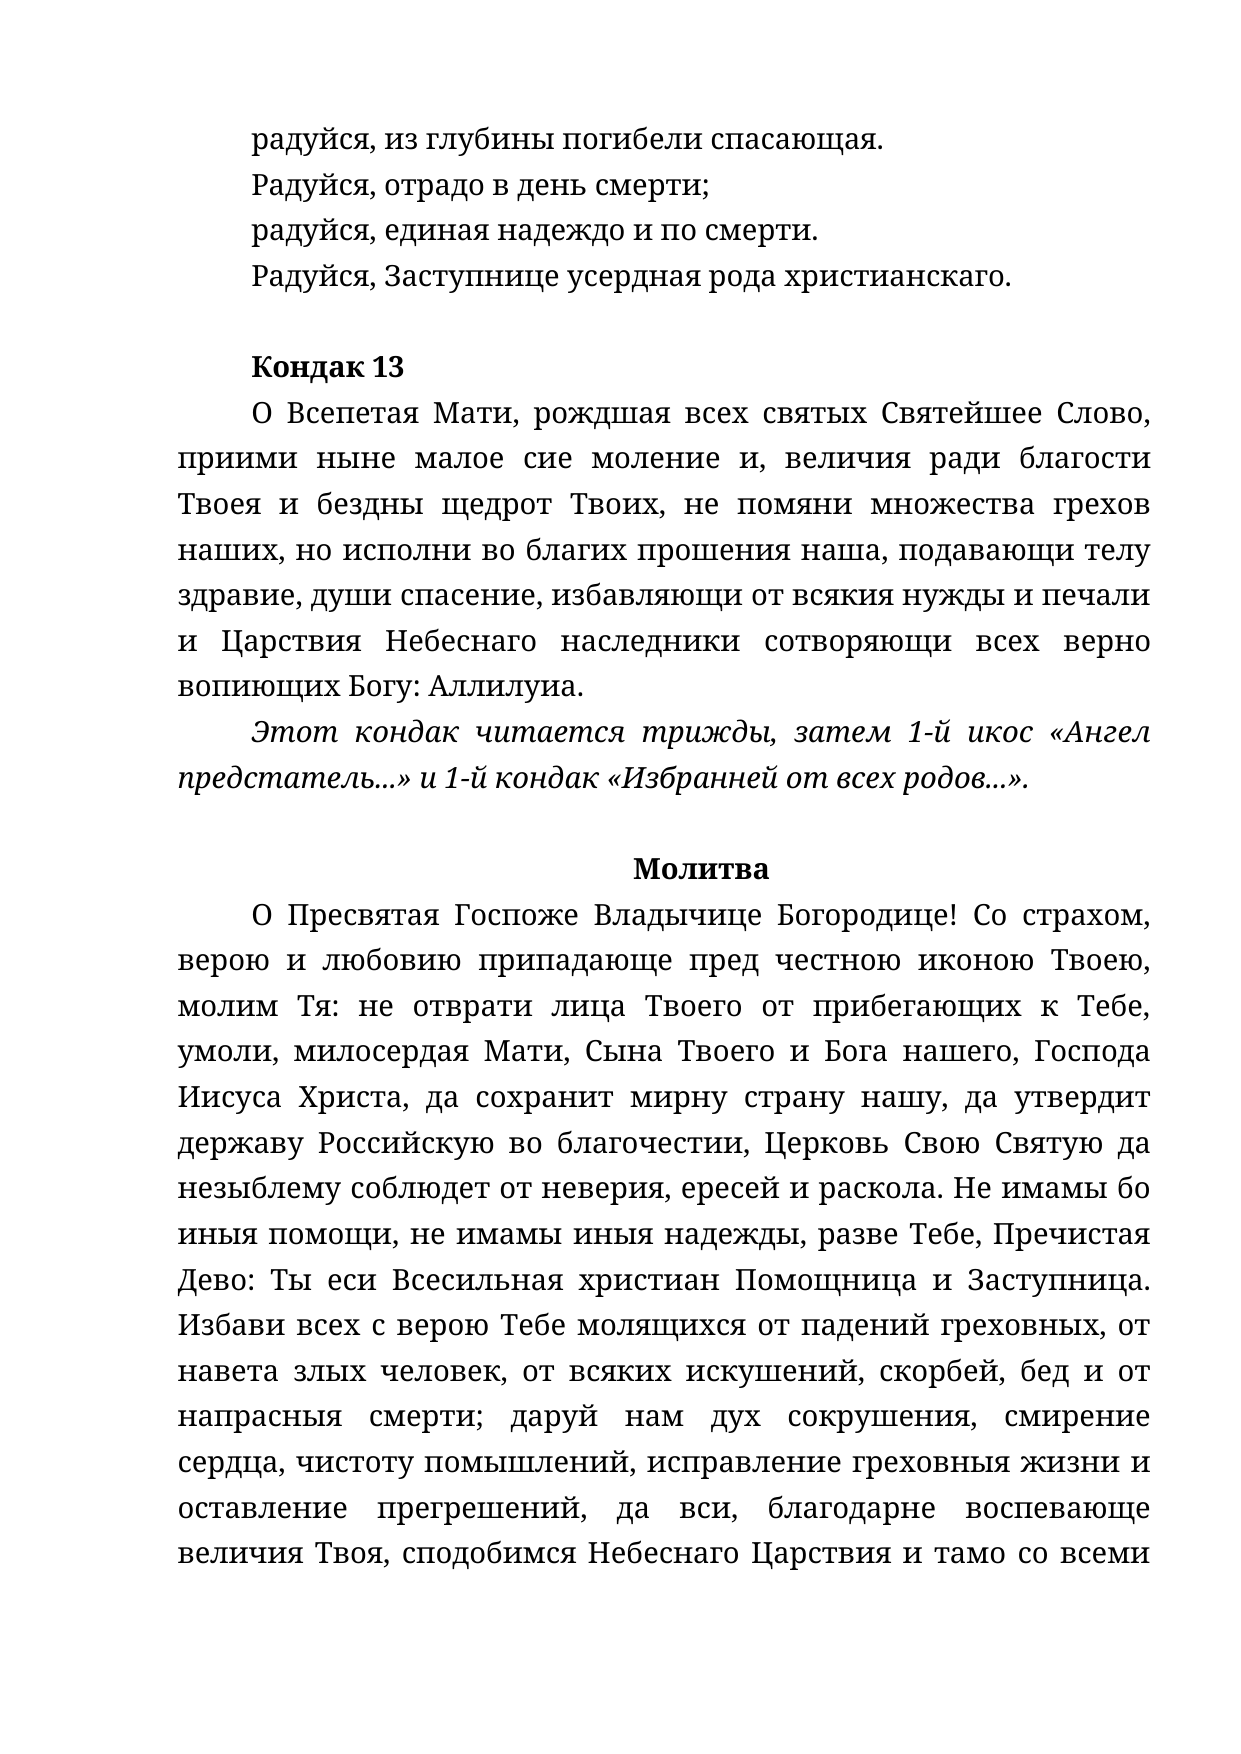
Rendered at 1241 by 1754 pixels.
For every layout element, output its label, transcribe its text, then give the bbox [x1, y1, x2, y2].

text Этот кондак читается трижды, затем 1-й икос «Ангел предстатель...» и 1-й кондак «Избранней от всех родов...». [177, 711, 1152, 797]
text Кондак 13 [177, 346, 1152, 386]
text Радуйся, отрадо в день смерти; [177, 164, 1152, 203]
text Радуйся, Заступнице усердная рода христианскаго. [177, 255, 1152, 295]
text О Всепетая Мати, рождшая всех святых Святейшее Слово, приими ныне малое сие моление и, величия ради благости Твоея и бездны щедрот Твоих, не помяни множества грехов наших, но исполни во благих прошения наша, подавающи телу здравие, души спасение, избавляющи от всякия нужды и печали и Царствия Небеснаго наследники сотворяющи всех верно вопиющих Богу: Аллилуиа. [177, 392, 1152, 705]
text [177, 894, 1152, 1572]
text радуйся, единая надеждо и по смерти. [177, 209, 1152, 249]
text Молитва [177, 848, 1152, 888]
text радуйся, из глубины погибели спасающая. [177, 118, 1152, 158]
